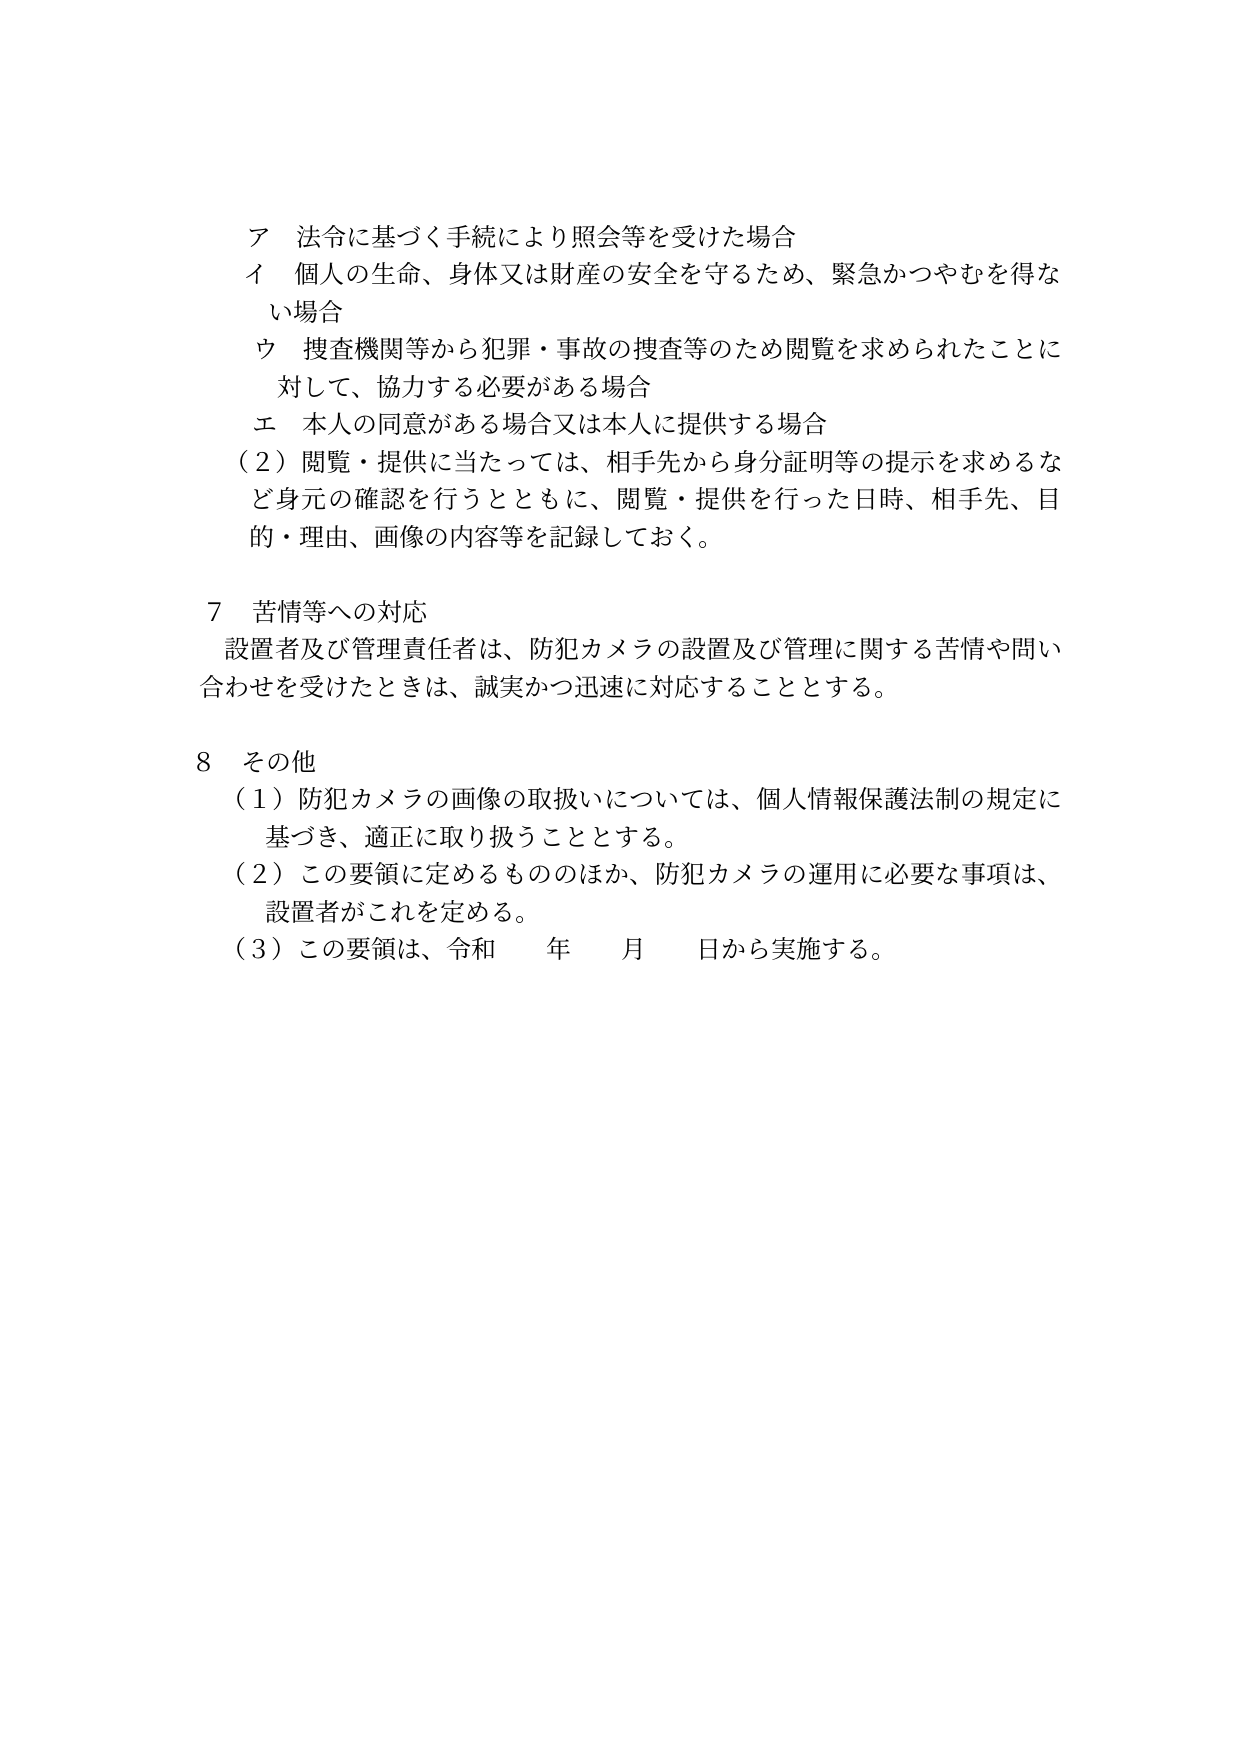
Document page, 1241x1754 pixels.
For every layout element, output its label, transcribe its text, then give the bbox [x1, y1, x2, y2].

text ７ 苦情等への対応 [177, 592, 1063, 629]
text （２）閲覧・提供に当たっては、相手先から身分証明等の提示を求めるなど身元の確認を行うとともに、閲覧・提供を行った日時、相手先、目的・理由、画像の内容等を記録しておく。 [199, 442, 1063, 554]
text （２）この要領に定めるもののほか、防犯カメラの運用に必要な事項は、設置者がこれを定める。 [221, 854, 1063, 929]
text ８ その他 [192, 742, 1063, 779]
text エ 本人の同意がある場合又は本人に提供する場合 [177, 404, 1063, 442]
text イ 個人の生命、身体又は財産の安全を守るため、緊急かつやむを得ない場合 [243, 254, 1063, 329]
text 設置者及び管理責任者は、防犯カメラの設置及び管理に関する苦情や問い合わせを受けたときは、誠実かつ迅速に対応することとする。 [199, 629, 1063, 704]
text ア 法令に基づく手続により照会等を受けた場合 [221, 217, 1063, 254]
text ウ 捜査機関等から犯罪・事故の捜査等のため閲覧を求められたことに対して、協力する必要がある場合 [177, 329, 1063, 404]
text （３）この要領は、令和 年 月 日から実施する。 [221, 929, 1063, 967]
text （１）防犯カメラの画像の取扱いについては、個人情報保護法制の規定に基づき、適正に取り扱うこととする。 [221, 779, 1063, 854]
